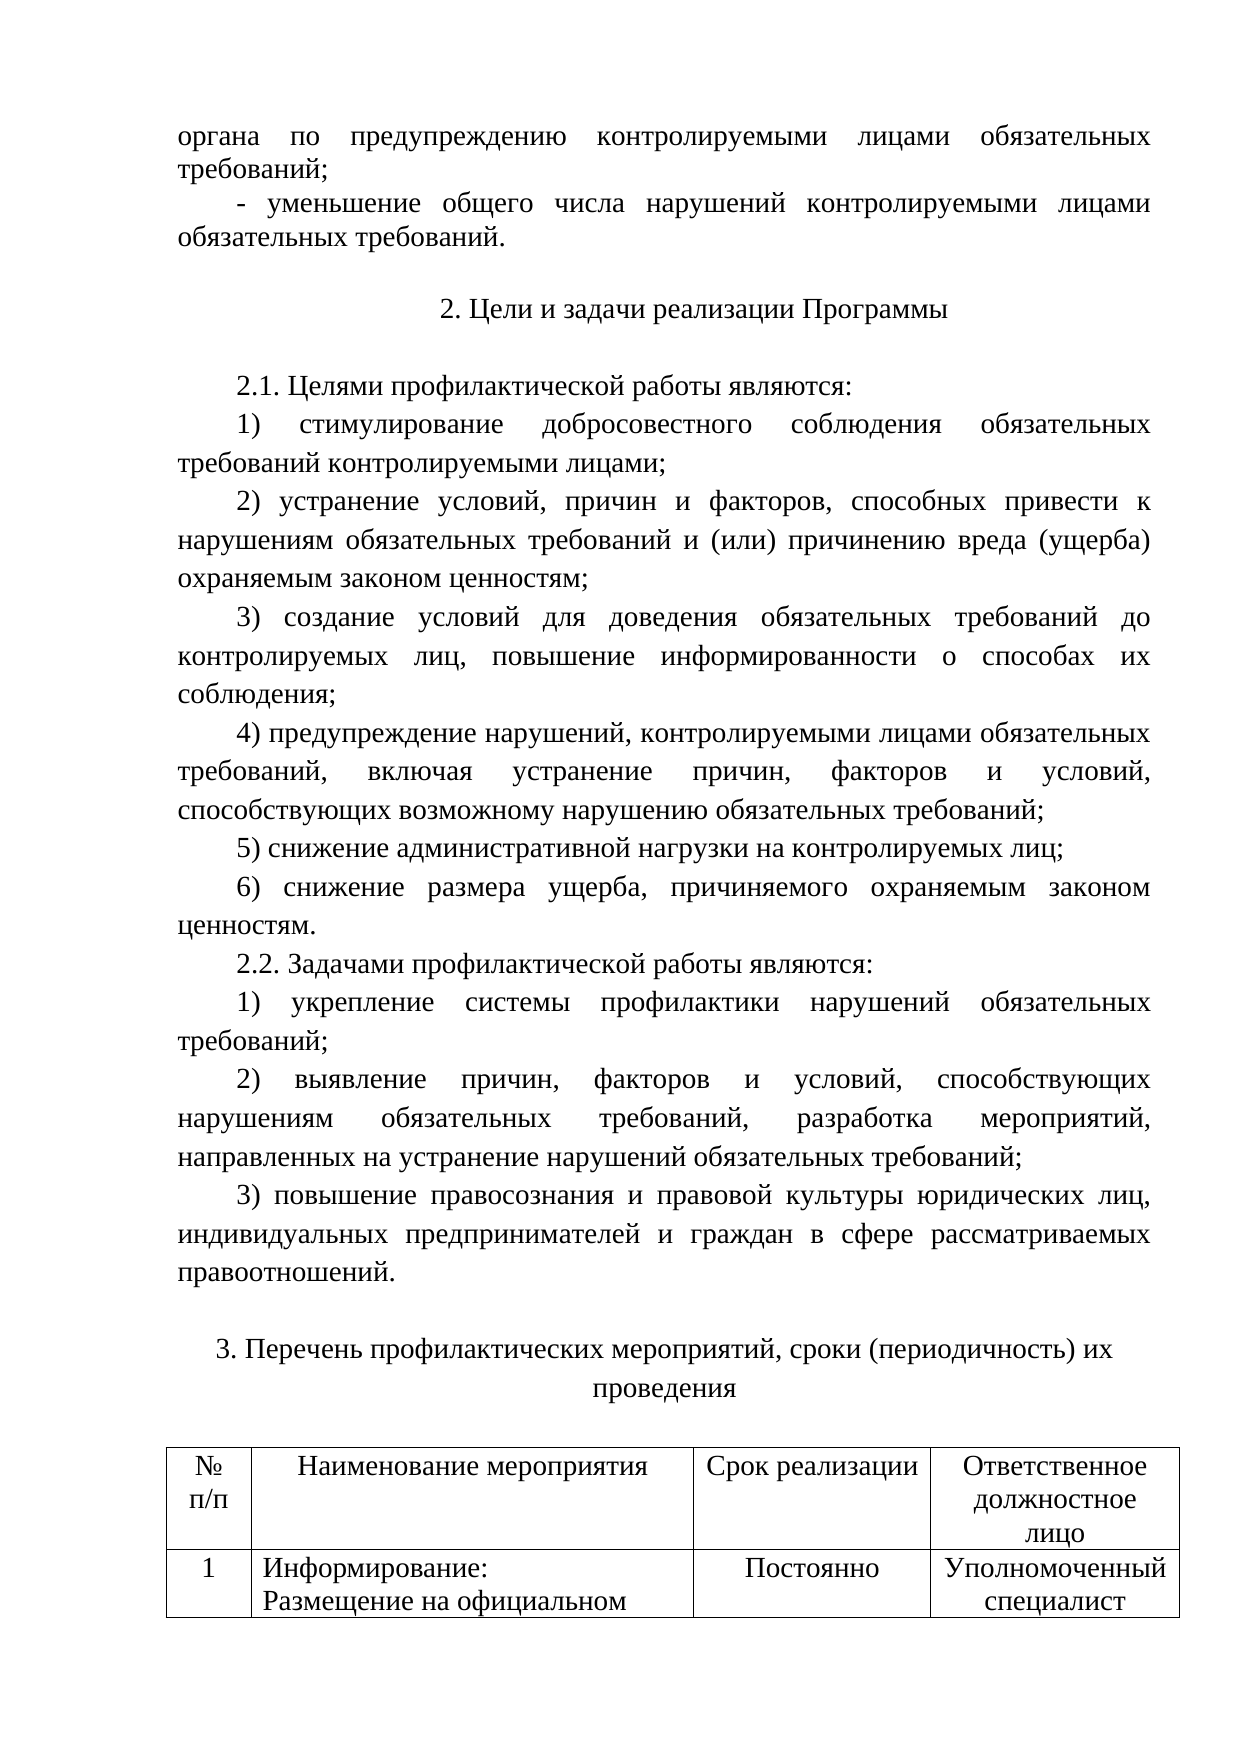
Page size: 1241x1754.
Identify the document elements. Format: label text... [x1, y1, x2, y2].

text 1) укрепление системы профилактики нарушений обязательных требований; [177, 984, 1152, 1057]
table_cell 1 [167, 1550, 251, 1617]
table_header Ответственное должностное лицо [931, 1448, 1179, 1549]
table_header Срок реализации [694, 1448, 930, 1549]
text 6) снижение размера ущерба, причиняемого охраняемым законом ценностям. [177, 869, 1152, 941]
text 2) выявление причин, факторов и условий, способствующих нарушениям обязательных требований, разработка мероприятий, направленных на устранение нарушений обязательных требований; [177, 1062, 1152, 1172]
text 1) стимулирование добросовестного соблюдения обязательных требований контролируемыми лицами; [177, 406, 1152, 478]
text 5) снижение административной нагрузки на контролируемых лиц; [177, 830, 1152, 864]
text 3. Перечень профилактических мероприятий, сроки (периодичность) их проведения [177, 1331, 1152, 1403]
text 4) предупреждение нарушений, контролируемыми лицами обязательных требований, включая устранение причин, факторов и условий, способствующих возможному нарушению обязательных требований; [177, 715, 1152, 825]
table_header № п/п [167, 1448, 251, 1549]
text 2) устранение условий, причин и факторов, способных привести к нарушениям обязательных требований и (или) причинению вреда (ущерба) охраняемым законом ценностям; [177, 483, 1152, 594]
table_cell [252, 1550, 693, 1617]
text 3) создание условий для доведения обязательных требований до контролируемых лиц, повышение информированности о способах их соблюдения; [177, 599, 1152, 710]
text 3) повышение правосознания и правовой культуры юридических лиц, индивидуальных предпринимателей и граждан в сфере рассматриваемых правоотношений. [177, 1177, 1152, 1288]
table_header Наименование мероприятия [252, 1448, 693, 1549]
text 2.2. Задачами профилактической работы являются: [177, 946, 1152, 979]
text 2.1. Целями профилактической работы являются: [177, 368, 1152, 401]
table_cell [931, 1550, 1179, 1617]
table_cell Постоянно [694, 1550, 930, 1617]
text - уменьшение общего числа нарушений контролируемыми лицами обязательных требований. [177, 185, 1152, 252]
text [177, 118, 1152, 185]
text 2. Цели и задачи реализации Программы [177, 291, 1152, 324]
